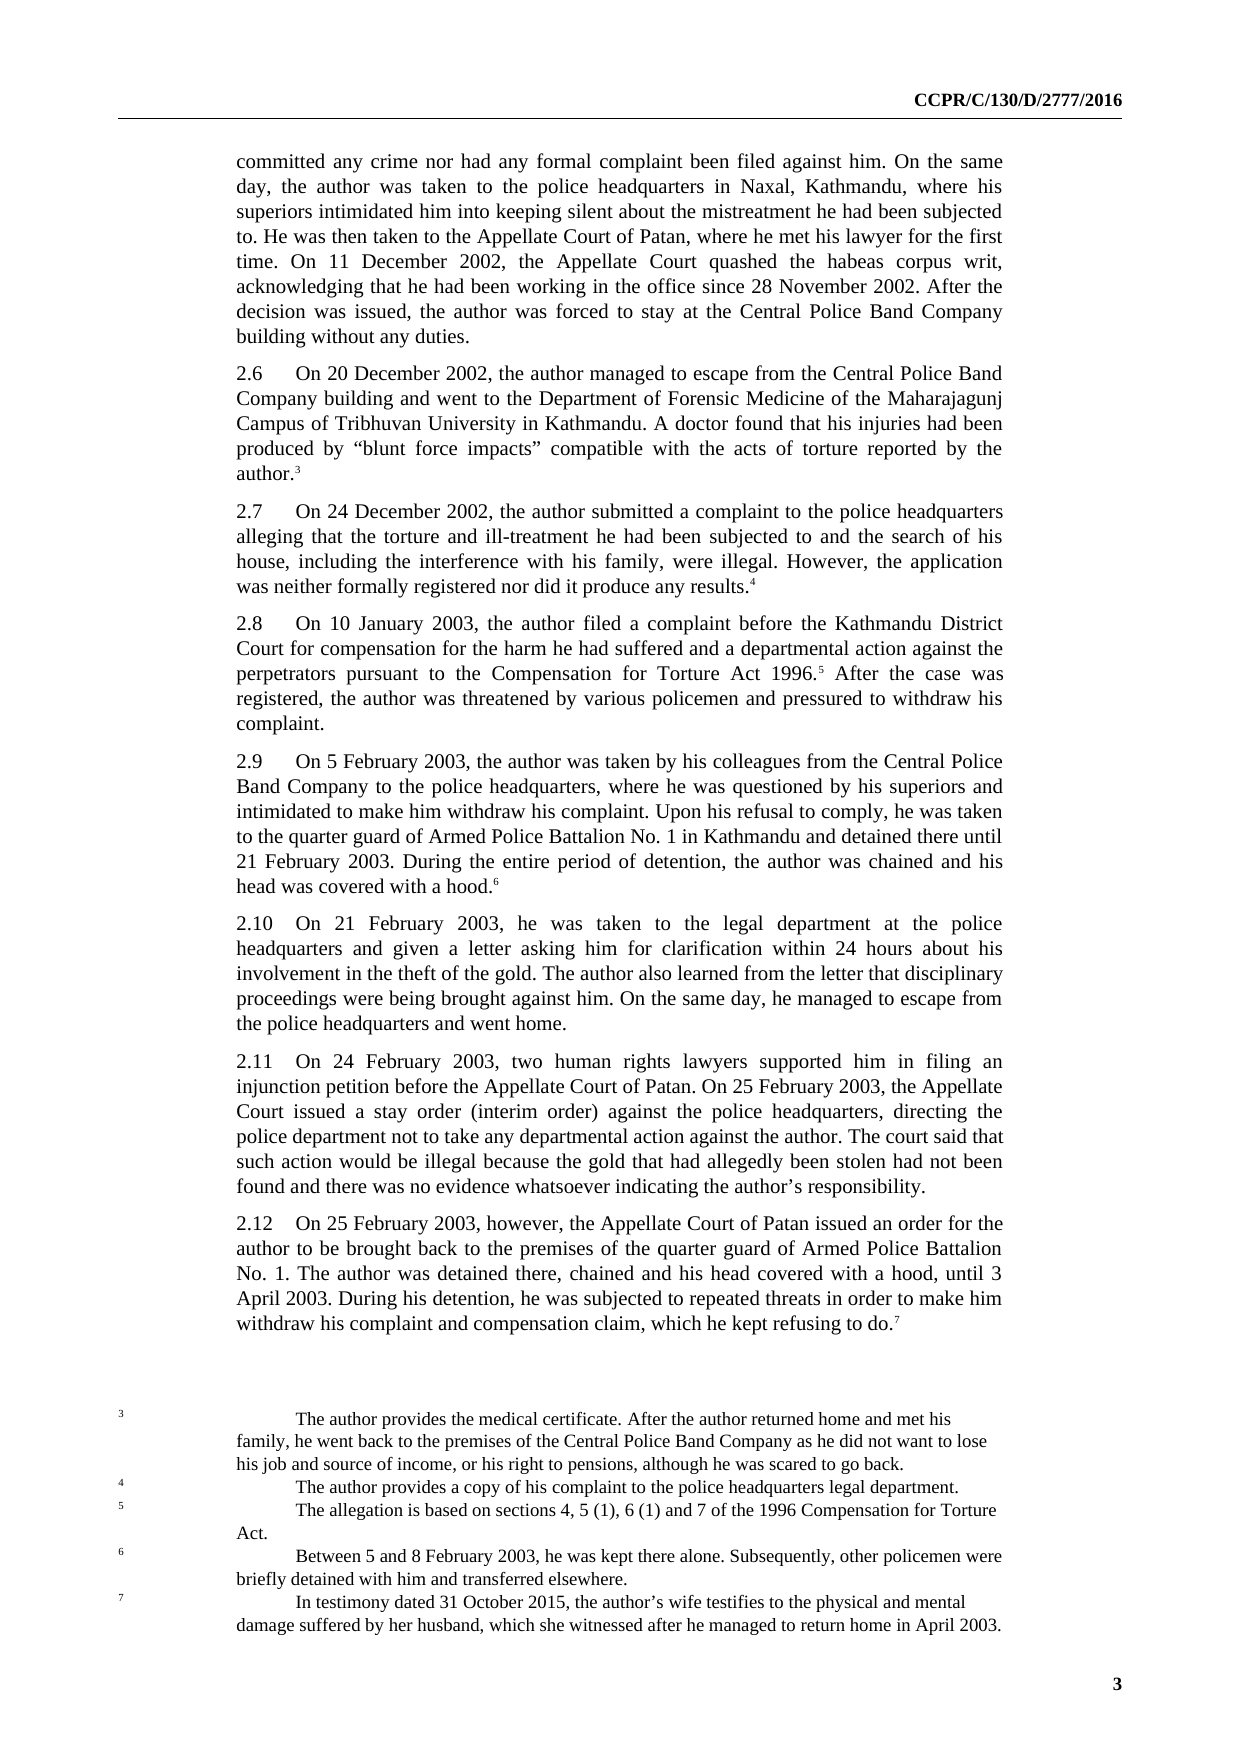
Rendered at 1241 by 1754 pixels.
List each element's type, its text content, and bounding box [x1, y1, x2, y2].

text 2.8 On 10 January 2003, the author filed a complaint before the Kathmandu District Court for compensation for the harm he had suffered and a departmental action against the perpetrators pursuant to the Compensation for Torture Act 1996. After the case was registered, the author was threatened by various policemen and pressured to withdraw his complaint. [236, 610, 1004, 735]
text 2.7 On 24 December 2002, the author submitted a complaint to the police headquarters alleging that the torture and ill-treatment he had been subjected to and the search of his house, including the interference with his family, were illegal. However, the application was neither formally registered nor did it produce any results. [236, 498, 1004, 598]
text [236, 148, 1004, 348]
text 2.12 On 25 February 2003, however, the Appellate Court of Patan issued an order for the author to be brought back to the premises of the quarter guard of Armed Police Battalion No. 1. The author was detained there, chained and his head covered with a hood, until 3 April 2003. During his detention, he was subjected to repeated threats in order to make him withdraw his complaint and compensation claim, which he kept refusing to do. [236, 1210, 1004, 1335]
text 2.10 On 21 February 2003, he was taken to the legal department at the police headquarters and given a letter asking him for clarification within 24 hours about his involvement in the theft of the gold. The author also learned from the letter that disciplinary proceedings were being brought against him. On the same day, he managed to escape from the police headquarters and went home. [236, 910, 1004, 1035]
text 2.11 On 24 February 2003, two human rights lawyers supported him in filing an injunction petition before the Appellate Court of Patan. On 25 February 2003, the Appellate Court issued a stay order (interim order) against the police headquarters, directing the police department not to take any departmental action against the author. The court said that such action would be illegal because the gold that had allegedly been stolen had not been found and there was no evidence whatsoever indicating the author’s responsibility. [236, 1048, 1004, 1198]
text 2.6 On 20 December 2002, the author managed to escape from the Central Police Band Company building and went to the Department of Forensic Medicine of the Maharajagunj Campus of Tribhuvan University in Kathmandu. A doctor found that his injuries had been produced by “blunt force impacts” compatible with the acts of torture reported by the author. [236, 360, 1004, 485]
text 2.9 On 5 February 2003, the author was taken by his colleagues from the Central Police Band Company to the police headquarters, where he was questioned by his superiors and intimidated to make him withdraw his complaint. Upon his refusal to comply, he was taken to the quarter guard of Armed Police Battalion No. 1 in Kathmandu and detained there until 21 February 2003. During the entire period of detention, the author was chained and his head was covered with a hood. [236, 748, 1004, 898]
